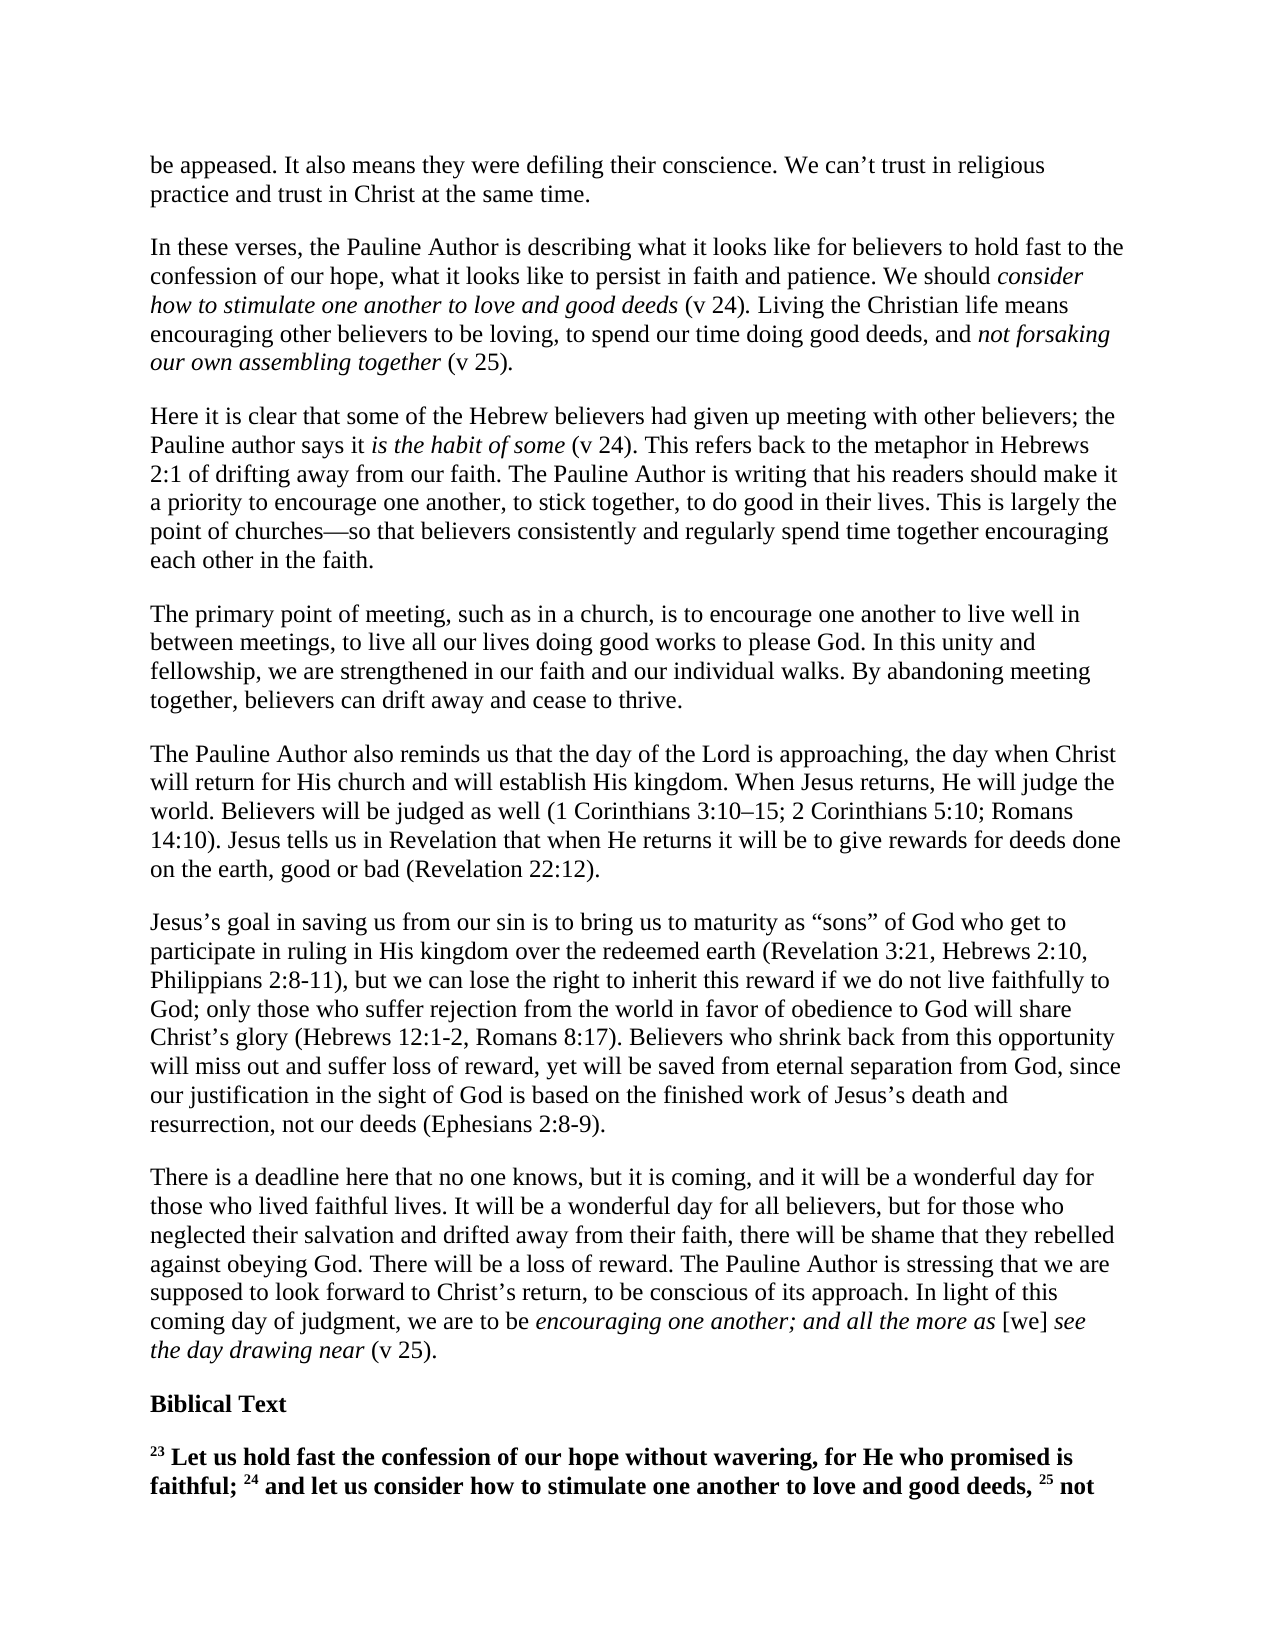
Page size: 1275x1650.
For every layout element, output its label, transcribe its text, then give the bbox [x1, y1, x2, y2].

text The Pauline Author also reminds us that the day of the Lord is approaching, the day when Christ will return for His church and will establish His kingdom. When Jesus returns, He will judge the world. Believers will be judged as well (1 Corinthians 3:10–15; 2 Corinthians 5:10; Romans 14:10). Jesus tells us in Revelation that when He returns it will be to give rewards for deeds done on the earth, good or bad (Revelation 22:12). [150, 739, 1125, 882]
text There is a deadline here that no one knows, but it is coming, and it will be a wonderful day for those who lived faithful lives. It will be a wonderful day for all believers, but for those who neglected their salvation and drifted away from their faith, there will be shame that they rebelled against obeying God. There will be a loss of reward. The Pauline Author is stressing that we are supposed to look forward to Christ’s return, to be conscious of its approach. In light of this coming day of judgment, we are to be encouraging one another; and all the more as [we] see the day drawing near (v 25). [150, 1162, 1125, 1364]
text In these verses, the Pauline Author is describing what it looks like for believers to hold fast to the confession of our hope, what it looks like to persist in faith and patience. We should consider how to stimulate one another to love and good deeds (v 24). Living the Christian life means encouraging other believers to be loving, to spend our time doing good deeds, and not forsaking our own assembling together (v 25). [150, 232, 1125, 376]
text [150, 150, 1125, 207]
text Jesus’s goal in saving us from our sin is to bring us to maturity as “sons” of God who get to participate in ruling in His kingdom over the redeemed earth (Revelation 3:21, Hebrews 2:10, Philippians 2:8-11), but we can lose the right to inherit this reward if we do not live faithfully to God; only those who suffer rejection from the world in favor of obedience to God will share Christ’s glory (Hebrews 12:1-2, Romans 8:17). Believers who shrink back from this opportunity will miss out and suffer loss of reward, yet will be saved from eternal separation from God, since our justification in the sight of God is based on the finished work of Jesus’s death and resurrection, not our deeds (Ephesians 2:8-9). [150, 907, 1125, 1137]
text Here it is clear that some of the Hebrew believers had given up meeting with other believers; the Pauline author says it is the habit of some (v 24). This refers back to the metaphor in Hebrews 2:1 of drifting away from our faith. The Pauline Author is writing that his readers should make it a priority to encourage one another, to stick together, to do good in their lives. This is largely the point of churches—so that believers consistently and regularly spend time together encouraging each other in the faith. [150, 401, 1125, 574]
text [150, 1442, 1125, 1500]
text Biblical Text [150, 1389, 1125, 1417]
text The primary point of meeting, such as in a church, is to encourage one another to live well in between meetings, to live all our lives doing good works to please God. In this unity and fellowship, we are strengthened in our faith and our individual walks. By abandoning meeting together, believers can drift away and cease to thrive. [150, 599, 1125, 714]
